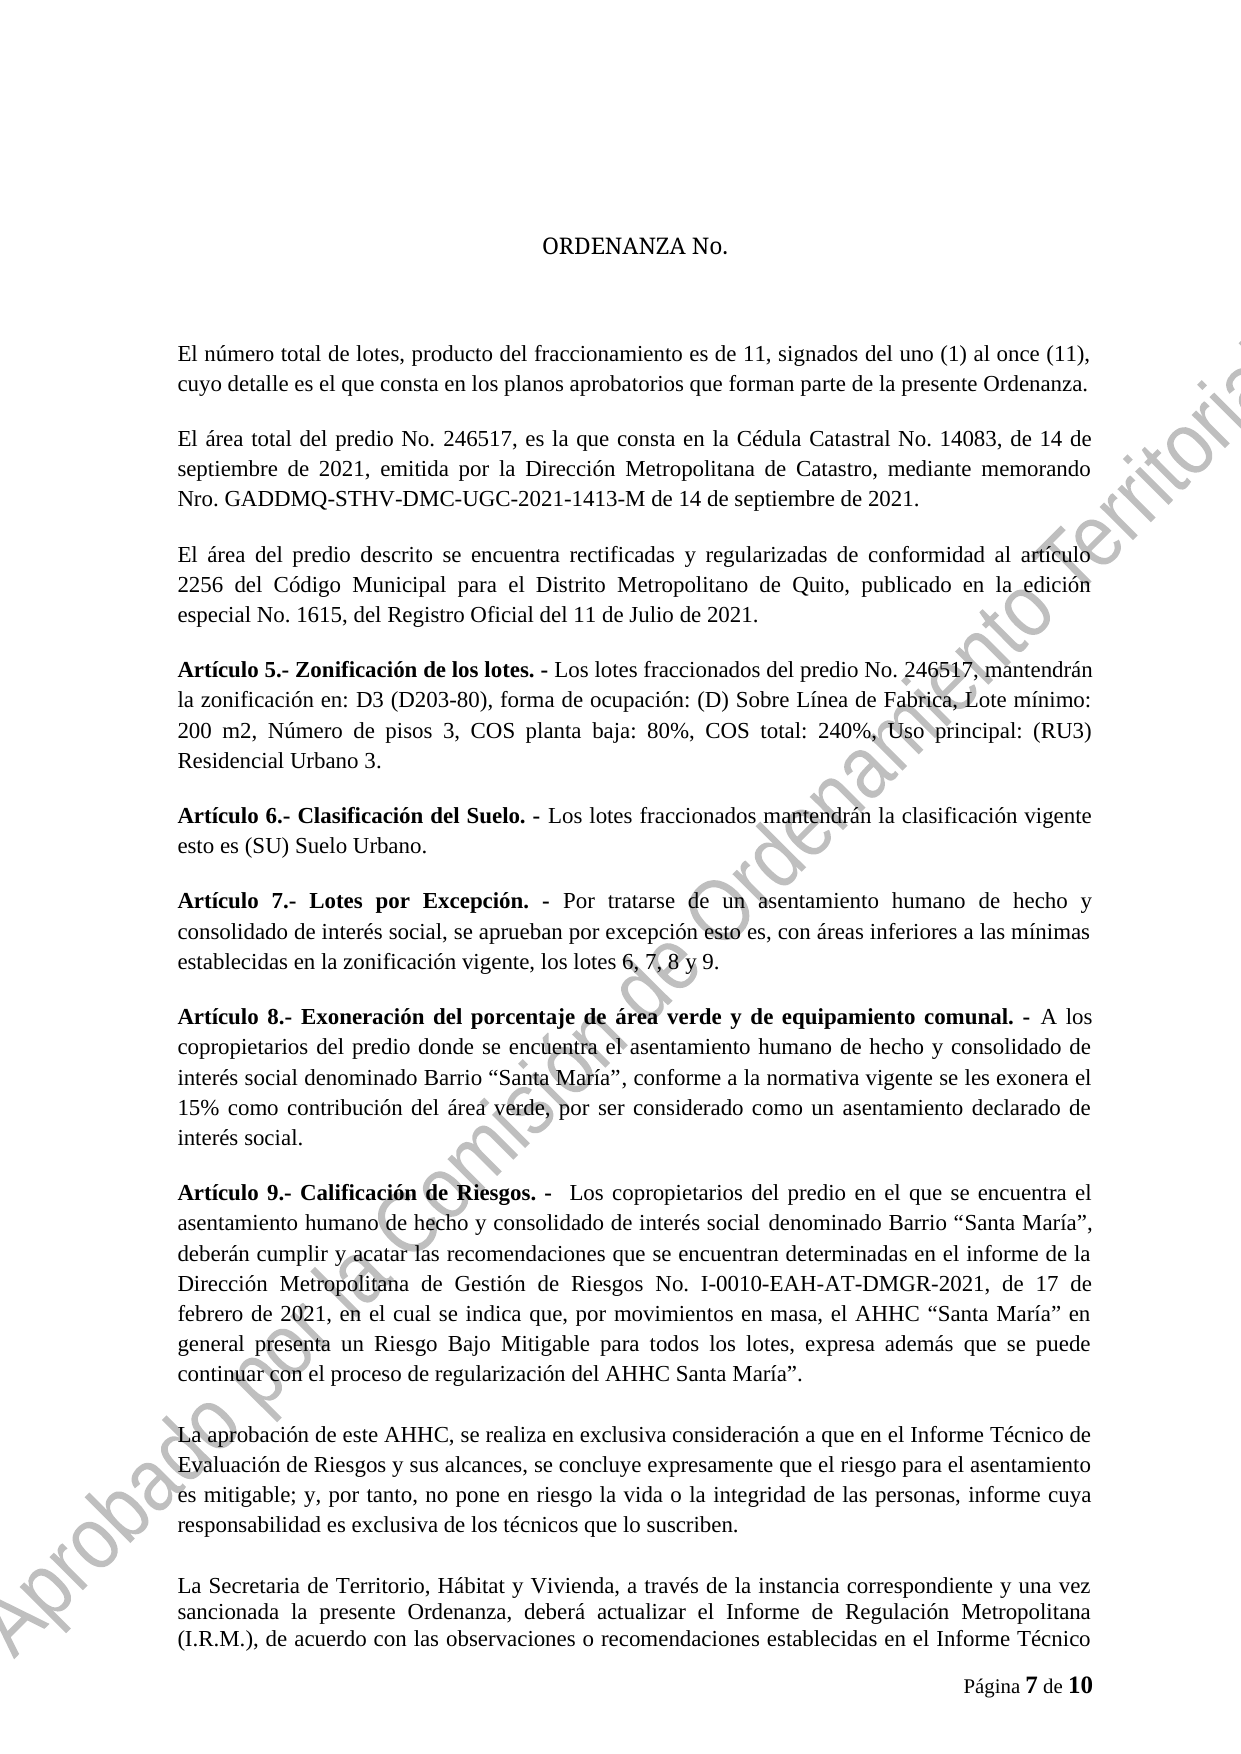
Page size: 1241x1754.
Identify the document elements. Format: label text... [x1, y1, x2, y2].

text El área total del predio No. 246517, es la que consta en la Cédula Catastral No. 14083, de 14 de septiembre de 2021, emitida por la Dirección Metropolitana de Catastro, mediante memorando Nro. GADDMQ-STHV-DMC-UGC-2021-1413-M de 14 de septiembre de 2021. [177, 425, 1093, 512]
text El número total de lotes, producto del fraccionamiento es de 11, signados del uno (1) al once (11), cuyo detalle es el que consta en los planos aprobatorios que forman parte de la presente Ordenanza. [177, 340, 1093, 396]
text Artículo 8.- Exoneración del porcentaje de área verde y de equipamiento comunal. - A los copropietarios del predio donde se encuentra el asentamiento humano de hecho y consolidado de interés social denominado Barrio “Santa María”, conforme a la normativa vigente se les exonera el 15% como contribución del área verde, por ser considerado como un asentamiento declarado de interés social. [177, 1003, 1093, 1150]
text Artículo 7.- Lotes por Excepción. - Por tratarse de un asentamiento humano de hecho y consolidado de interés social, se aprueban por excepción esto es, con áreas inferiores a las mínimas establecidas en la zonificación vigente, los lotes 6, 7, 8 y 9. [177, 888, 1093, 974]
text Artículo 9.- Calificación de Riesgos. - Los copropietarios del predio en el que se encuentra el asentamiento humano de hecho y consolidado de interés social denominado Barrio “Santa María”, deberán cumplir y acatar las recomendaciones que se encuentran determinadas en el informe de la Dirección Metropolitana de Gestión de Riesgos No. I-0010-EAH-AT-DMGR-2021, de 17 de febrero de 2021, en el cual se indica que, por movimientos en masa, el AHHC “Santa María” en general presenta un Riesgo Bajo Mitigable para todos los lotes, expresa además que se puede continuar con el proceso de regularización del AHHC Santa María”. [177, 1179, 1093, 1387]
text La aprobación de este AHHC, se realiza en exclusiva consideración a que en el Informe Técnico de Evaluación de Riesgos y sus alcances, se concluye expresamente que el riesgo para el asentamiento es mitigable; y, por tanto, no pone en riesgo la vida o la integridad de las personas, informe cuya responsabilidad es exclusiva de los técnicos que lo suscriben. [177, 1421, 1093, 1538]
text Artículo 5.- Zonificación de los lotes. - Los lotes fraccionados del predio No. 246517, mantendrán la zonificación en: D3 (D203-80), forma de ocupación: (D) Sobre Línea de Fabrica, Lote mínimo: 200 m2, Número de pisos 3, COS planta baja: 80%, COS total: 240%, Uso principal: (RU3) Residencial Urbano 3. [177, 656, 1093, 773]
text El área del predio descrito se encuentra rectificadas y regularizadas de conformidad al artículo 2256 del Código Municipal para el Distrito Metropolitano de Quito, publicado en la edición especial No. 1615, del Registro Oficial del 11 de Julio de 2021. [177, 541, 1093, 627]
text Artículo 6.- Clasificación del Suelo. - Los lotes fraccionados mantendrán la clasificación vigente esto es (SU) Suelo Urbano. [177, 802, 1093, 859]
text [177, 1572, 1093, 1651]
